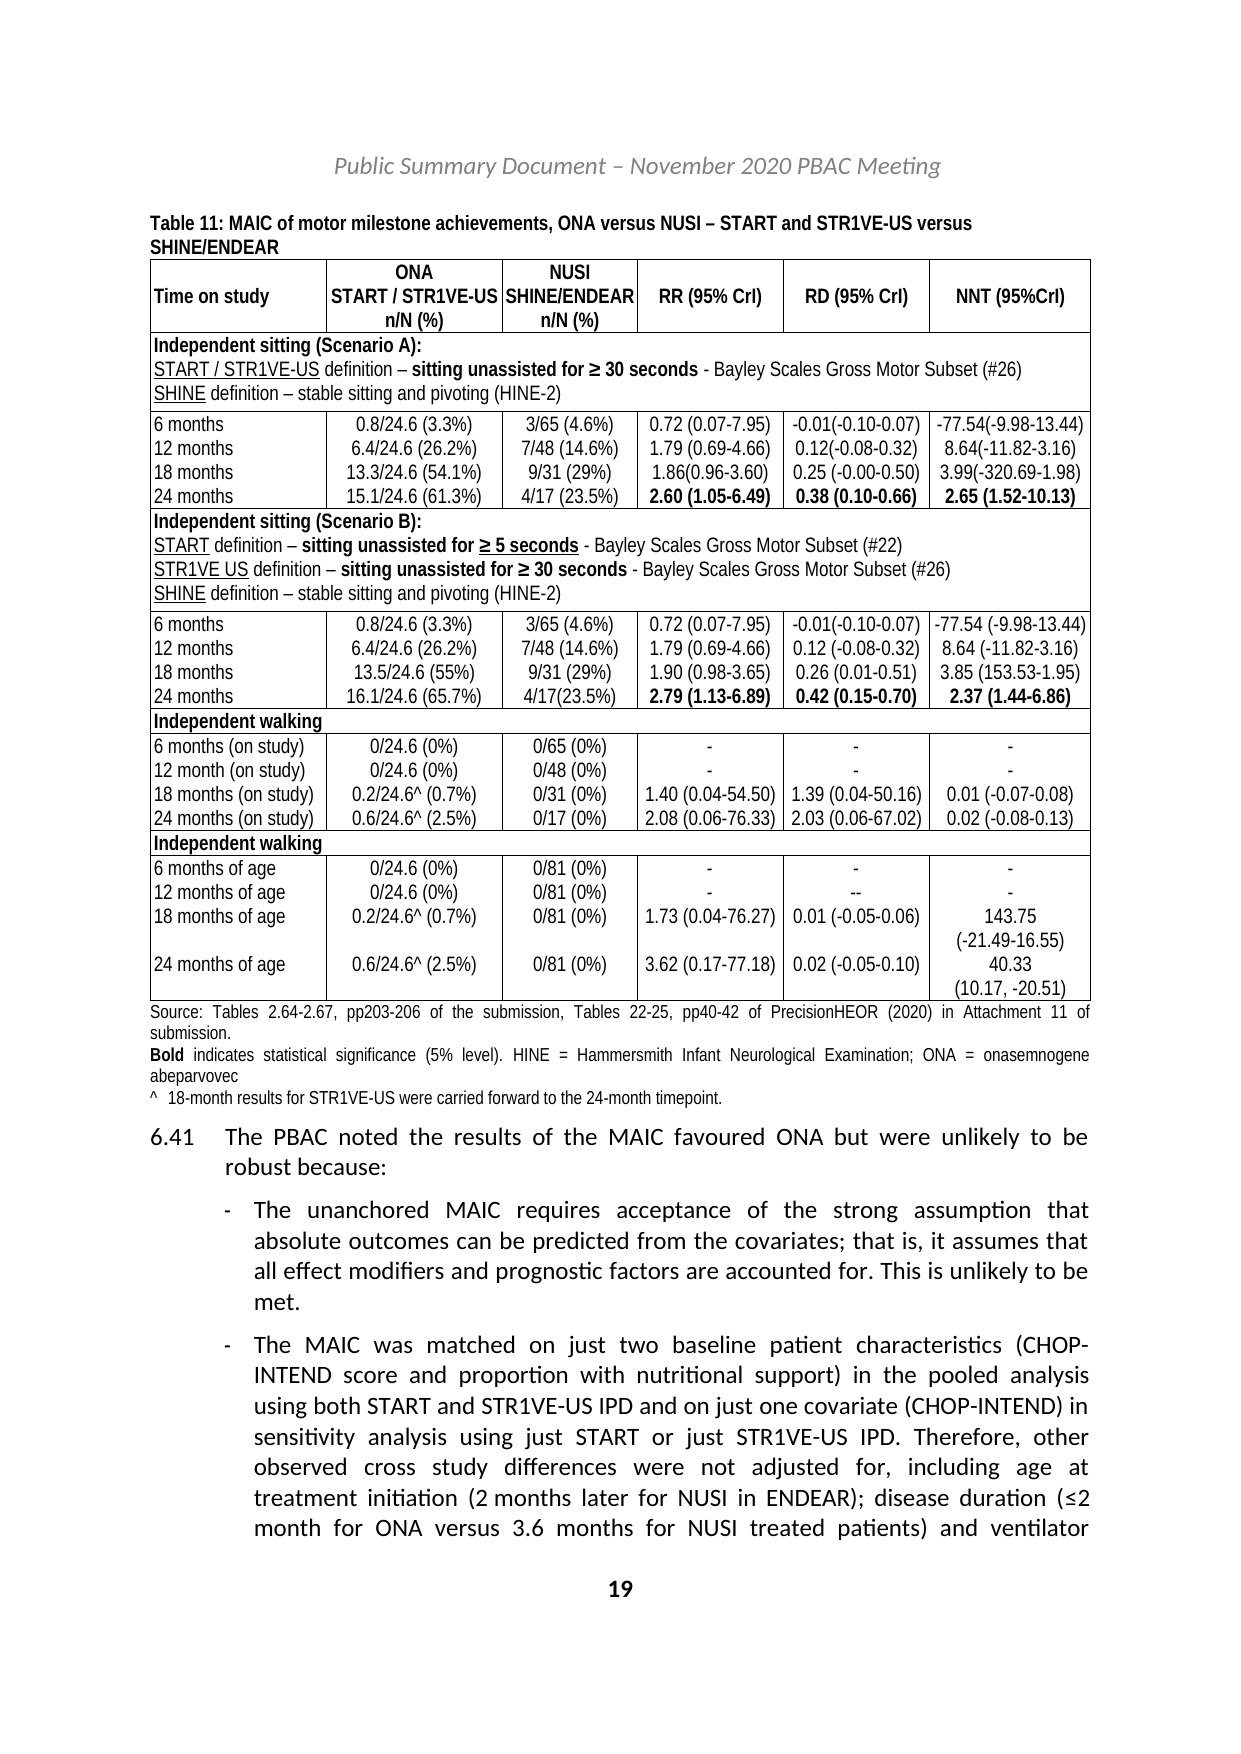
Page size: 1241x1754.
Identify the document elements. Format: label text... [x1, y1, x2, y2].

table_cell -77.54(-9.98-13.44) [930, 412, 1090, 436]
table_cell 4/17(23.5%) [503, 684, 637, 708]
table_cell 0/81 (0%) [503, 952, 637, 999]
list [224, 1329, 1090, 1543]
table_cell 2.08 (0.06-76.33) [638, 806, 783, 830]
table_cell 1.86(0.96-3.60) [638, 460, 783, 484]
table_cell 8.64(-11.82-3.16) [930, 436, 1090, 460]
table_cell 12 months [151, 436, 326, 460]
table_cell - [638, 734, 783, 758]
table_cell 6 months of age [151, 856, 326, 880]
text The PBAC noted the results of the MAIC favoured ONA but were unlikely to be robust because: [150, 1121, 1090, 1182]
table_cell 2.37 (1.44-6.86) [930, 684, 1090, 708]
table_cell Independent walking [151, 831, 1090, 855]
table_cell 4/17 (23.5%) [503, 484, 637, 508]
table_cell 1.79 (0.69-4.66) [638, 636, 783, 660]
table_cell 3.85 (153.53-1.95) [930, 660, 1090, 684]
table_cell 6 months (on study) [151, 734, 326, 758]
table_cell 0/81 (0%) [503, 904, 637, 952]
table_cell - [784, 758, 929, 782]
table_cell 18 months (on study) [151, 782, 326, 806]
table_cell 3/65 (4.6%) [503, 612, 637, 636]
table_cell 0.2/24.6^ (0.7%) [327, 782, 502, 806]
table_cell 1.39 (0.04-50.16) [784, 782, 929, 806]
table_cell 0/81 (0%) [503, 880, 637, 904]
table_cell 0.12(-0.08-0.32) [784, 436, 929, 460]
table_cell 18 months of age [151, 904, 326, 952]
table_cell 0/81 (0%) [503, 856, 637, 880]
table_cell 0.25 (-0.00-0.50) [784, 460, 929, 484]
table_cell 6 months [151, 612, 326, 636]
table_cell 6.4/24.6 (26.2%) [327, 636, 502, 660]
table_cell 15.1/24.6 (61.3%) [327, 484, 502, 508]
table_cell 0.38 (0.10-0.66) [784, 484, 929, 508]
table_cell 13.3/24.6 (54.1%) [327, 460, 502, 484]
table_cell - [930, 734, 1090, 758]
table_cell 6.4/24.6 (26.2%) [327, 436, 502, 460]
table_cell 0.02 (-0.05-0.10) [784, 952, 929, 999]
table_cell 1.73 (0.04-76.27) [638, 904, 783, 952]
table_cell 0.8/24.6 (3.3%) [327, 412, 502, 436]
table_cell 0.12 (-0.08-0.32) [784, 636, 929, 660]
table_cell 0.72 (0.07-7.95) [638, 412, 783, 436]
table_header Time on study [151, 260, 326, 332]
table_cell Independent sitting (Scenario A): START / STR1VE-US definition – sitting unassisted for ≥ 30 seconds - Bayley Scales Gross Motor Subset (#26) SHINE definition – stable sitting and pivoting (HINE-2) [151, 333, 1090, 411]
table_cell 0/48 (0%) [503, 758, 637, 782]
table_cell - [930, 758, 1090, 782]
table_cell - [784, 734, 929, 758]
text Bold indicates statistical significance (5% level). HINE = Hammersmith Infant Neurological Examination; ONA = onasemnogene abeparvovec [150, 1044, 1090, 1087]
table_cell 0.26 (0.01-0.51) [784, 660, 929, 684]
table_cell - [638, 856, 783, 880]
table_header ONA START / STR1VE-US n/N (%) [327, 260, 502, 332]
table_cell 24 months [151, 484, 326, 508]
table_cell 0.72 (0.07-7.95) [638, 612, 783, 636]
text ^ 18-month results for STR1VE-US were carried forward to the 24-month timepoint. [150, 1087, 1090, 1108]
table_cell 2.79 (1.13-6.89) [638, 684, 783, 708]
table_cell 9/31 (29%) [503, 460, 637, 484]
table_cell 0/17 (0%) [503, 806, 637, 830]
table_cell 2.65 (1.52-10.13) [930, 484, 1090, 508]
table_cell - [638, 758, 783, 782]
table_cell 9/31 (29%) [503, 660, 637, 684]
table_cell 2.60 (1.05-6.49) [638, 484, 783, 508]
table_cell 0/65 (0%) [503, 734, 637, 758]
table_cell 12 month (on study) [151, 758, 326, 782]
table_cell 16.1/24.6 (65.7%) [327, 684, 502, 708]
table_cell 40.33 (10.17, -20.51) [930, 952, 1090, 999]
table_cell - [638, 880, 783, 904]
table_cell 13.5/24.6 (55%) [327, 660, 502, 684]
table_cell -- [784, 880, 929, 904]
table_cell 1.40 (0.04-54.50) [638, 782, 783, 806]
table_cell 0.6/24.6^ (2.5%) [327, 952, 502, 999]
table_cell 0.42 (0.15-0.70) [784, 684, 929, 708]
table_cell 12 months of age [151, 880, 326, 904]
table_cell -0.01(-0.10-0.07) [784, 612, 929, 636]
table_cell 3.99(-320.69-1.98) [930, 460, 1090, 484]
table_cell 0.8/24.6 (3.3%) [327, 612, 502, 636]
table_cell Independent walking [151, 709, 1090, 733]
table_cell -0.01(-0.10-0.07) [784, 412, 929, 436]
list The unanchored MAIC requires acceptance of the strong assumption that absolute outcomes can be predicted from the covariates; that is, it assumes that all effect modifiers and prognostic factors are accounted for. This is unlikely to be met. [224, 1194, 1090, 1317]
table_cell 1.79 (0.69-4.66) [638, 436, 783, 460]
table_cell - [930, 880, 1090, 904]
table_cell 6 months [151, 412, 326, 436]
table_cell 0.02 (-0.08-0.13) [930, 806, 1090, 830]
table_header NNT (95%CrI) [930, 260, 1090, 332]
text Source: Tables 2.64-2.67, pp203-206 of the submission, Tables 22-25, pp40-42 of PrecisionHEOR (2020) in Attachment 11 of submission. [150, 1001, 1090, 1044]
table_cell - [930, 856, 1090, 880]
table_cell 143.75 (-21.49-16.55) [930, 904, 1090, 952]
table_cell 24 months of age [151, 952, 326, 999]
table_cell 0.01 (-0.05-0.06) [784, 904, 929, 952]
table_cell 0.2/24.6^ (0.7%) [327, 904, 502, 952]
table_cell -77.54 (-9.98-13.44) [930, 612, 1090, 636]
table_header RR (95% CrI) [638, 260, 783, 332]
table_cell 24 months (on study) [151, 806, 326, 830]
table_cell 18 months [151, 660, 326, 684]
table_cell 1.90 (0.98-3.65) [638, 660, 783, 684]
table_header RD (95% CrI) [784, 260, 929, 332]
table_cell 12 months [151, 636, 326, 660]
subtitle Table 11: MAIC of motor milestone achievements, ONA versus NUSI – START and STR1VE-US versus SHINE/ENDEAR [150, 211, 1090, 259]
table_cell 7/48 (14.6%) [503, 636, 637, 660]
table_cell 7/48 (14.6%) [503, 436, 637, 460]
table_cell - [784, 856, 929, 880]
table_cell 0/24.6 (0%) [327, 880, 502, 904]
table_cell 0/24.6 (0%) [327, 758, 502, 782]
table_cell 0.6/24.6^ (2.5%) [327, 806, 502, 830]
table_cell Independent sitting (Scenario B): START definition – sitting unassisted for ≥ 5 seconds - Bayley Scales Gross Motor Subset (#22) STR1VE US definition – sitting unassisted for ≥ 30 seconds - Bayley Scales Gross Motor Subset (#26) SHINE definition – stable sitting and pivoting (HINE-2) [151, 509, 1090, 611]
table_cell 8.64 (-11.82-3.16) [930, 636, 1090, 660]
table_cell 2.03 (0.06-67.02) [784, 806, 929, 830]
table_cell 0/24.6 (0%) [327, 734, 502, 758]
table_cell 0/31 (0%) [503, 782, 637, 806]
table_cell 0.01 (-0.07-0.08) [930, 782, 1090, 806]
table_cell 24 months [151, 684, 326, 708]
table_cell 0/24.6 (0%) [327, 856, 502, 880]
table_cell 18 months [151, 460, 326, 484]
table_cell 3.62 (0.17-77.18) [638, 952, 783, 999]
table_cell 3/65 (4.6%) [503, 412, 637, 436]
table_header NUSI SHINE/ENDEAR n/N (%) [503, 260, 637, 332]
